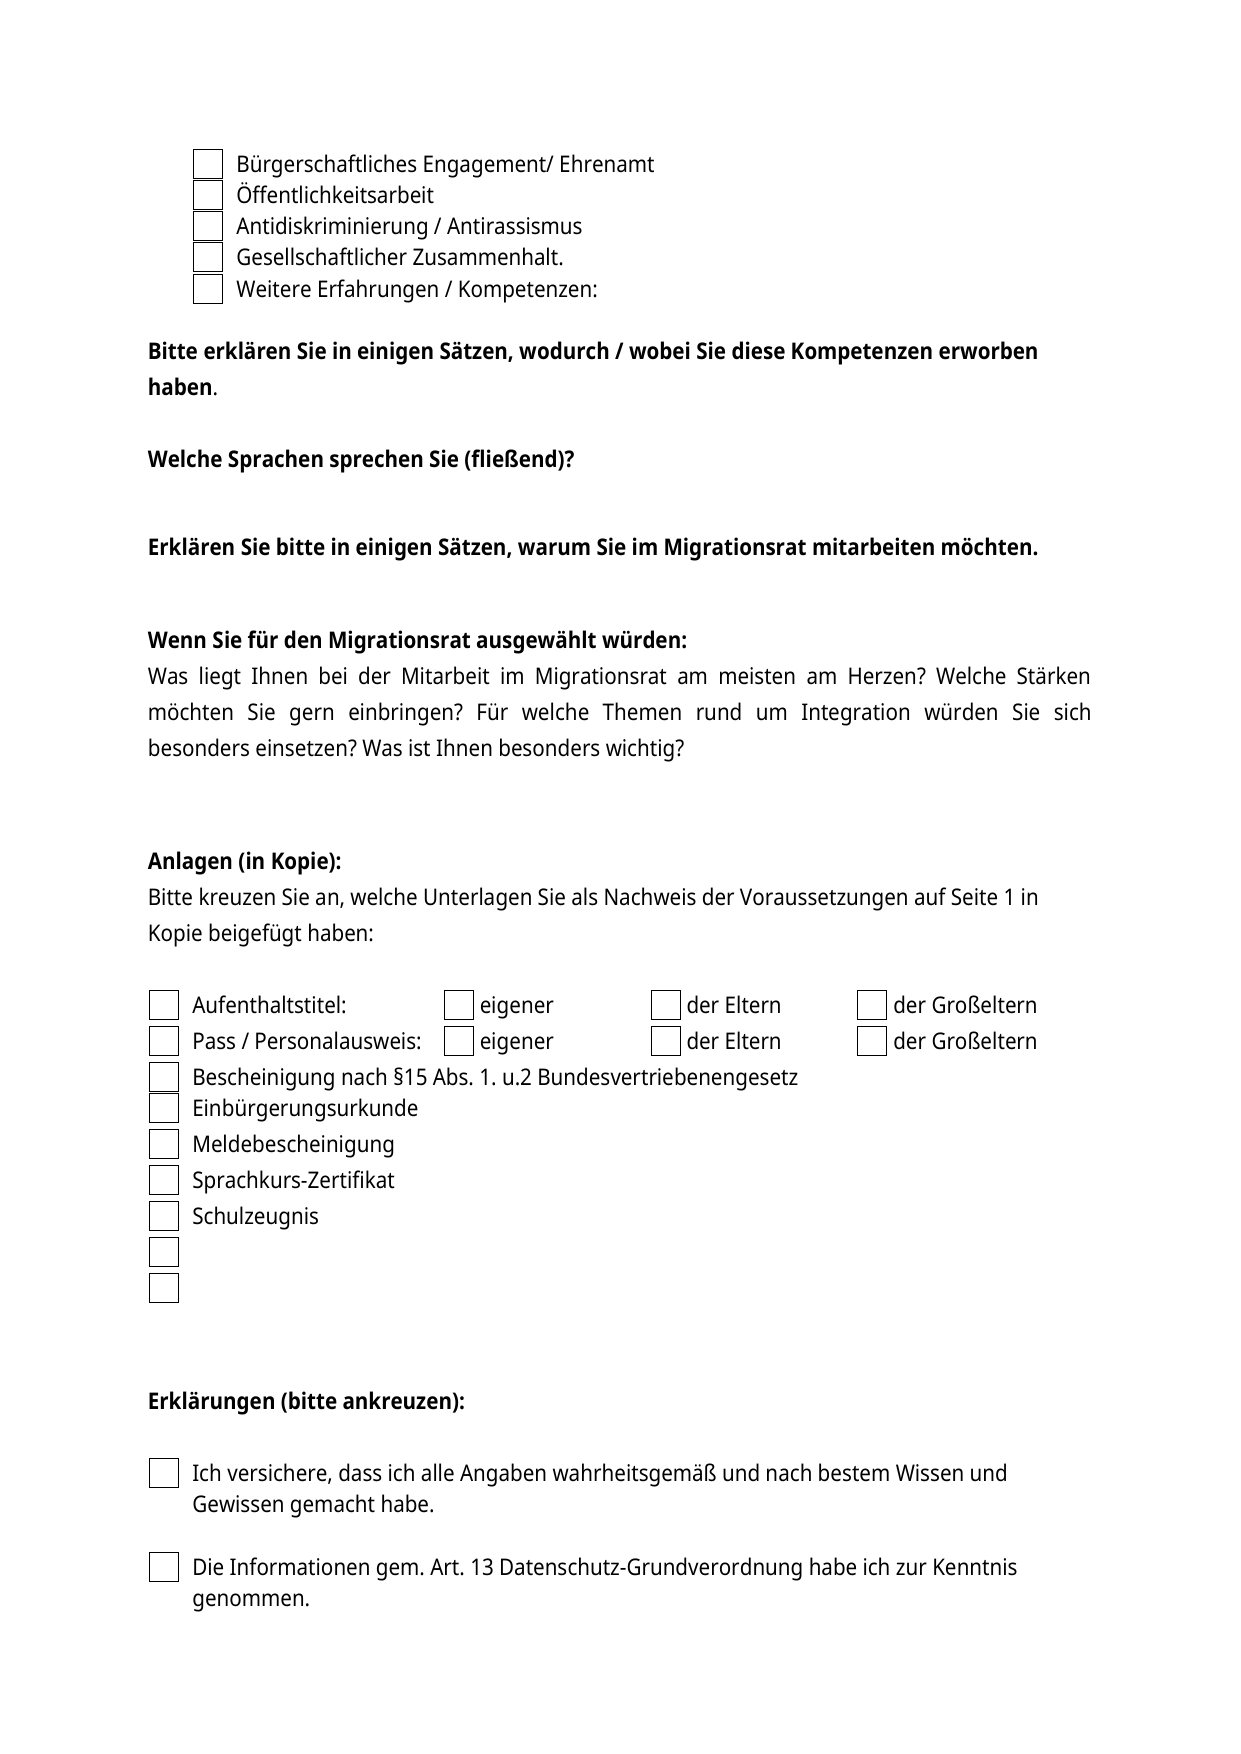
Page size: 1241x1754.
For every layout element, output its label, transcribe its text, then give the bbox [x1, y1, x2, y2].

text Aufenthaltstitel: eigener der Eltern der Großeltern [148, 989, 1093, 1020]
text Bitte kreuzen Sie an, welche Unterlagen Sie als Nachweis der Voraussetzungen auf Seite 1 in Kopie beigefügt haben: [148, 881, 1093, 948]
text Anlagen (in Kopie): [148, 845, 1093, 876]
text Meldebescheinigung [148, 1128, 1093, 1159]
list Bescheinigung nach §15 Abs. 1. u.2 Bundesvertriebenengesetz [148, 1061, 1093, 1092]
text Was liegt Ihnen bei der Mitarbeit im Migrationsrat am meisten am Herzen? Welche Stärken möchten Sie gern einbringen? Für welche Themen rund um Integration würden Sie sich besonders einsetzen? Was ist Ihnen besonders wichtig? [148, 659, 1093, 763]
text Welche Sprachen sprechen Sie (fließend)? [148, 443, 1093, 474]
text Bitte erklären Sie in einigen Sätzen, wodurch / wobei Sie diese Kompetenzen erworben haben. [148, 335, 1093, 402]
text Ich versichere, dass ich alle Angaben wahrheitsgemäß und nach bestem Wissen und Gewissen gemacht habe. [148, 1457, 1093, 1519]
text Erklärungen (bitte ankreuzen): [148, 1385, 1093, 1416]
text Gesellschaftlicher Zusammenhalt. [192, 241, 1093, 273]
text Bürgerschaftliches Engagement/ Ehrenamt [192, 148, 1093, 179]
text Schulzeugnis [148, 1200, 1093, 1231]
text Antidiskriminierung / Antirassismus [192, 210, 1093, 241]
text Die Informationen gem. Art. 13 Datenschutz-Grundverordnung habe ich zur Kenntnis genommen. [148, 1551, 1093, 1613]
text Öffentlichkeitsarbeit [192, 179, 1093, 210]
list Pass / Personalausweis: eigener der Eltern der Großeltern [148, 1025, 1093, 1056]
text Wenn Sie für den Migrationsrat ausgewählt würden: [148, 624, 1093, 655]
text Sprachkurs-Zertifikat [148, 1164, 1093, 1195]
text Weitere Erfahrungen / Kompetenzen: [192, 273, 1093, 304]
text Erklären Sie bitte in einigen Sätzen, warum Sie im Migrationsrat mitarbeiten möchten. [148, 531, 1093, 562]
list Einbürgerungsurkunde [148, 1092, 1093, 1123]
